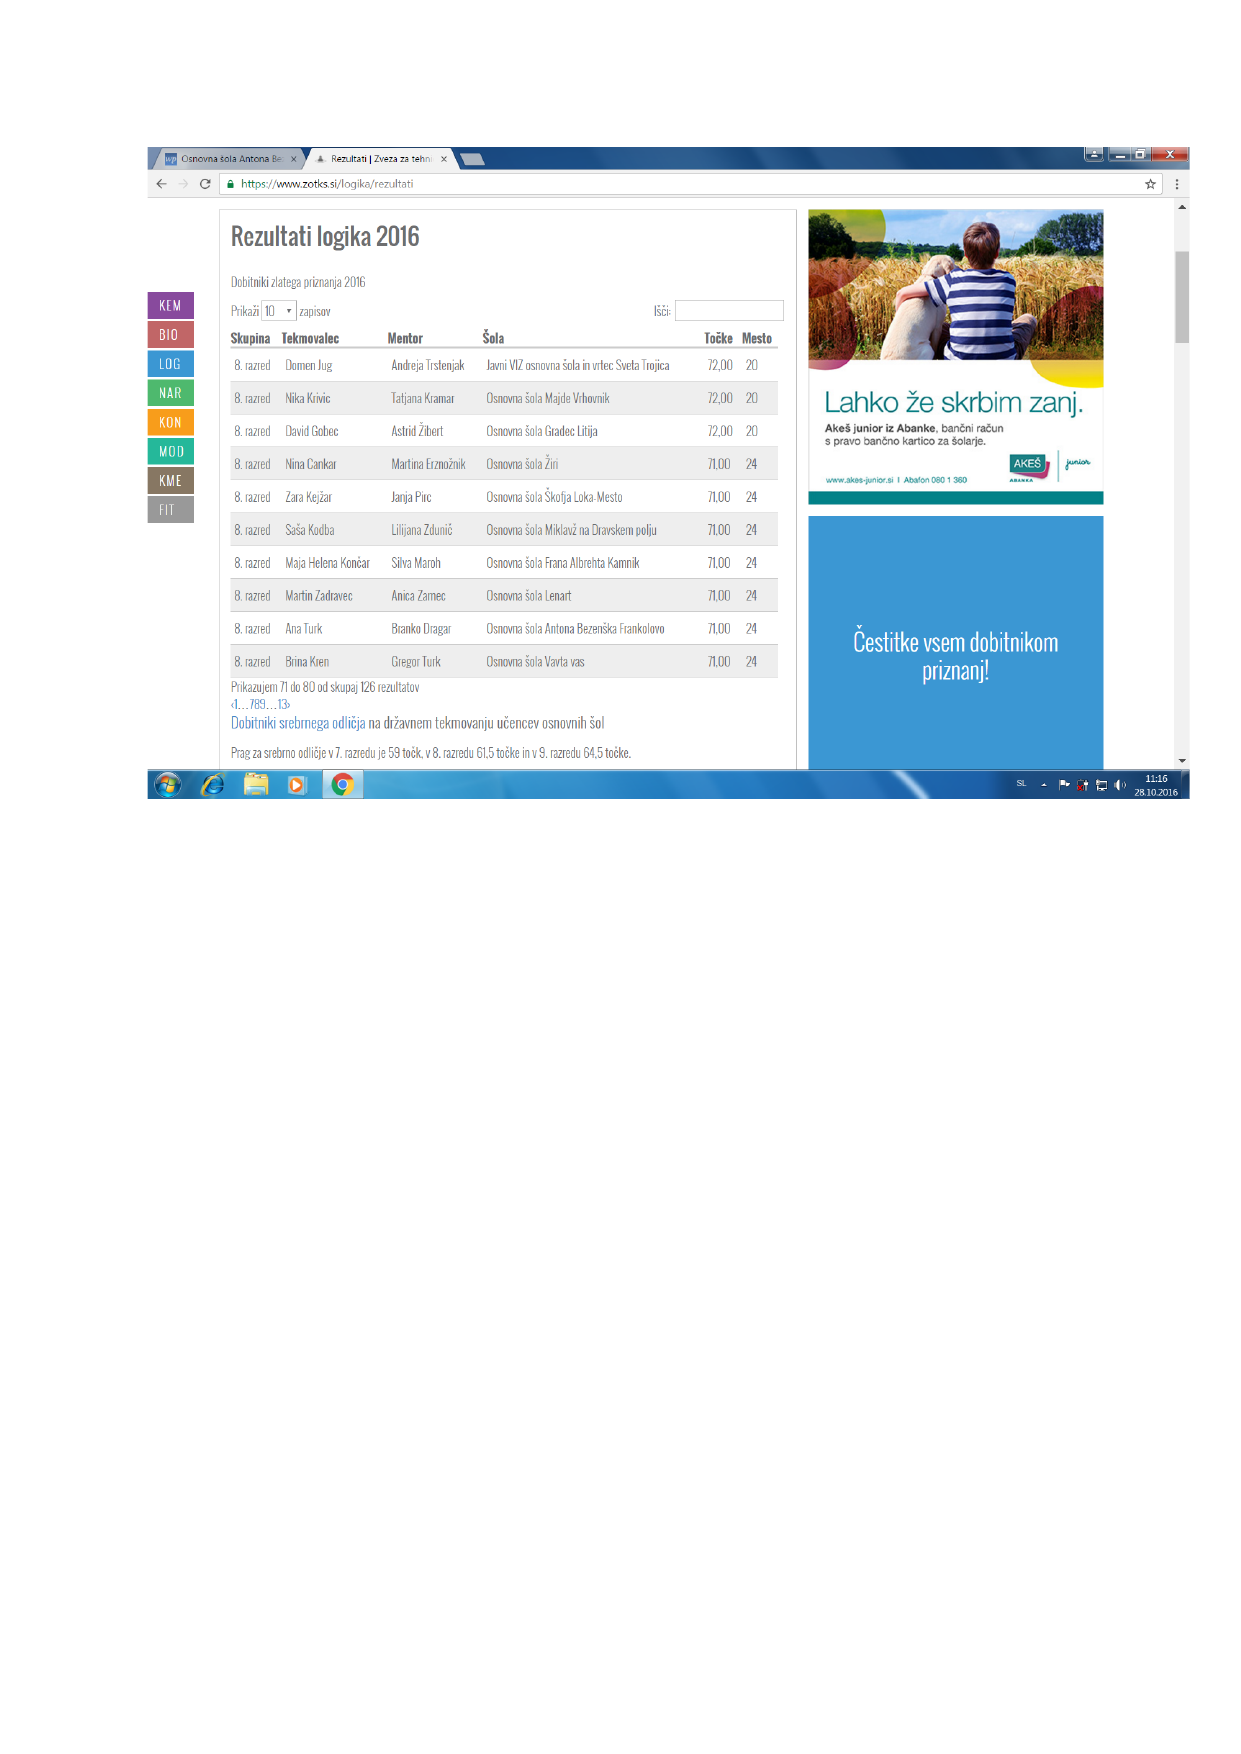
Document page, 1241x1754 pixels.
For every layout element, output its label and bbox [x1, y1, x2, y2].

picture [147, 147, 1190, 799]
